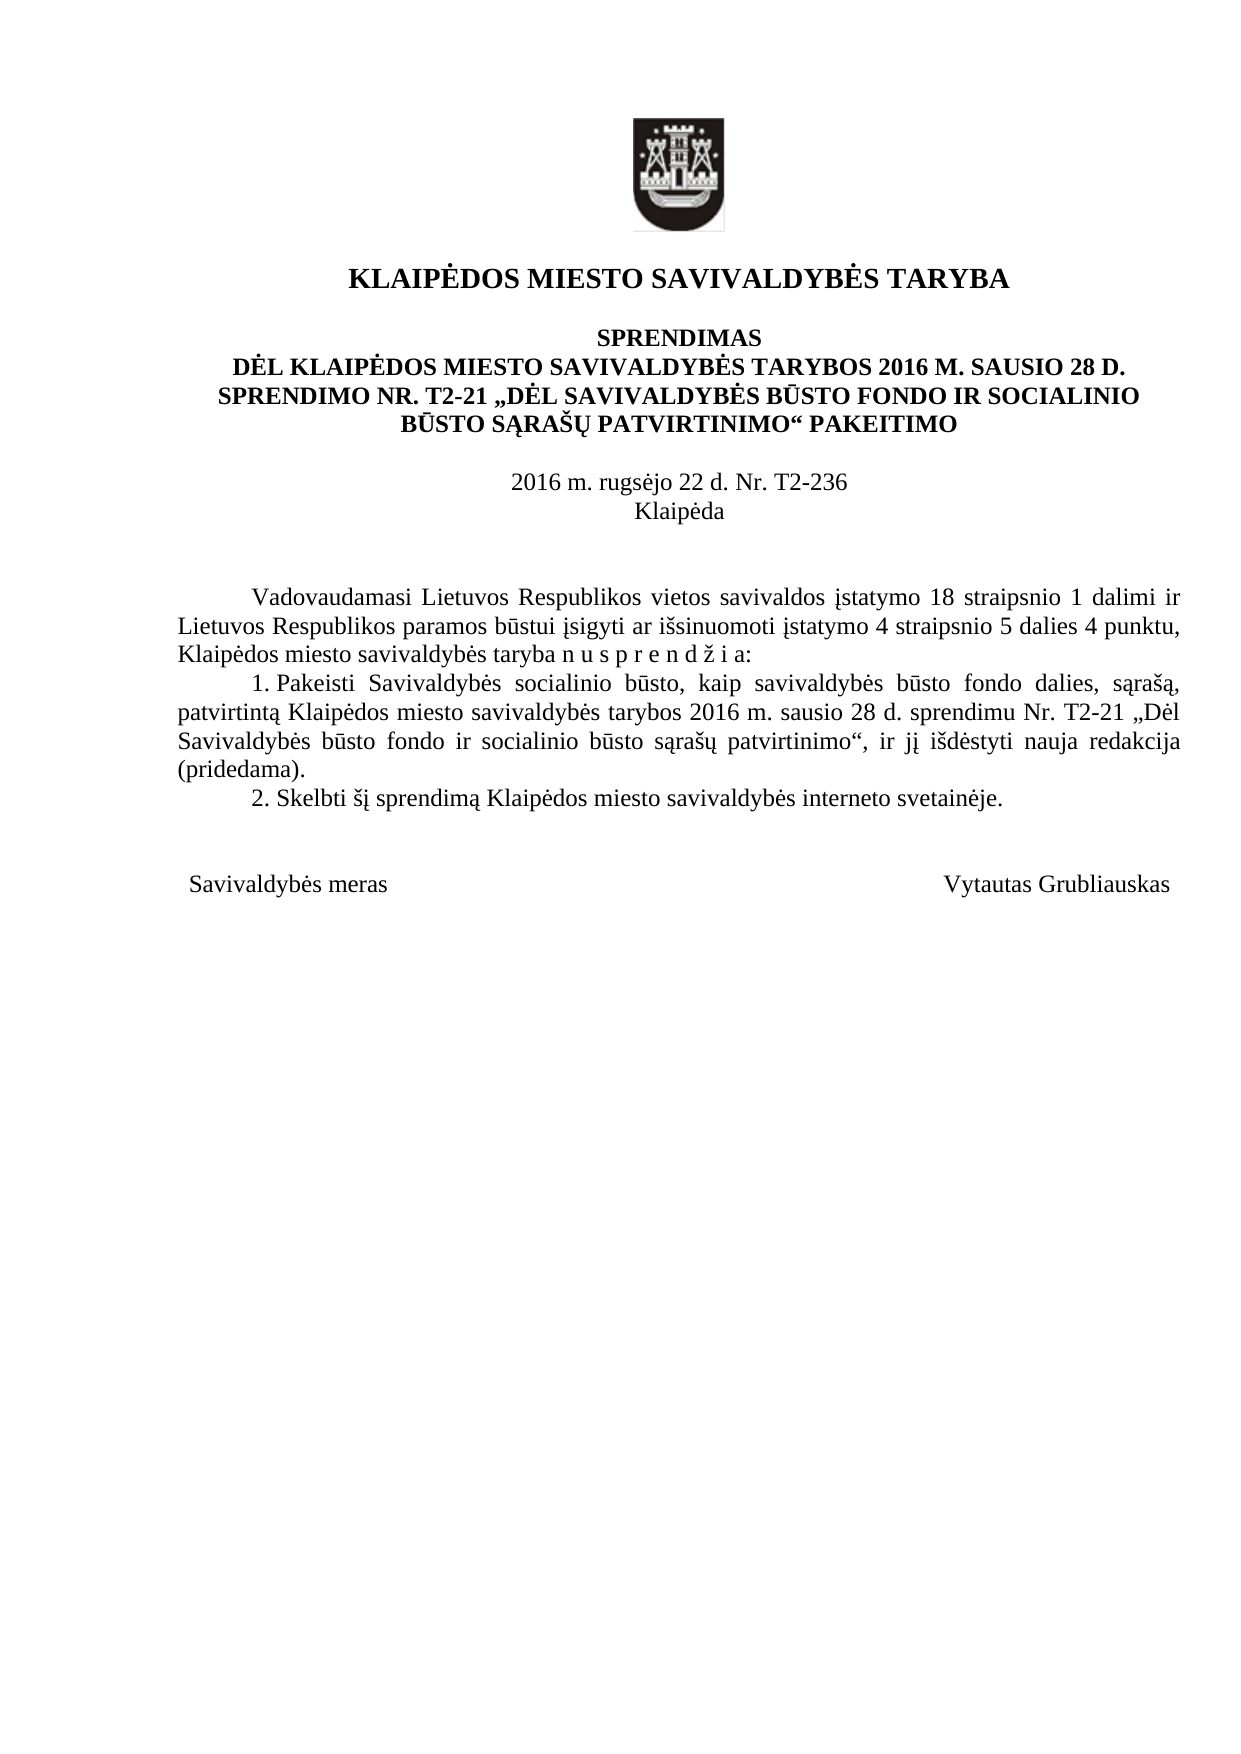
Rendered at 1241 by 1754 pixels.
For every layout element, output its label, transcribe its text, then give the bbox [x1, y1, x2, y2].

text Klaipėda [177, 496, 1181, 524]
text KLAIPĖDOS MIESTO SAVIVALDYBĖS TARYBA [177, 261, 1181, 294]
text Vadovaudamasi Lietuvos Respublikos vietos savivaldos įstatymo 18 straipsnio 1 dalimi ir Lietuvos Respublikos paramos būstui įsigyti ar išsinuomoti įstatymo 4 straipsnio 5 dalies 4 punktu, Klaipėdos miesto savivaldybės taryba nusprendžia: [177, 582, 1181, 668]
text 2016 m. rugsėjo 22 d. Nr. T2-236 [177, 467, 1181, 496]
text 2. Skelbti šį sprendimą Klaipėdos miesto savivaldybės interneto svetainėje. [177, 783, 1181, 812]
text DĖL KLAIPĖDOS MIESTO SAVIVALDYBĖS TARYBOS 2016 M. SAUSIO 28 D. SPRENDIMO NR. T2-21 „dĖL SAVIVALDYBĖS BŪSTO FONDO IR SOCIALINIO BŪSTO SĄRAŠŲ PATVIRTINIMO“ PAKEITIMO [177, 352, 1181, 438]
table_header Vytautas Grubliauskas [808, 870, 1181, 898]
text 1. Pakeisti Savivaldybės socialinio būsto, kaip savivaldybės būsto fondo dalies, sąrašą, patvirtintą Klaipėdos miesto savivaldybės tarybos 2016 m. sausio 28 d. sprendimu Nr. T2-21 „Dėl Savivaldybės būsto fondo ir socialinio būsto sąrašų patvirtinimo“, ir jį išdėstyti nauja redakcija (pridedama). [177, 668, 1181, 783]
picture [633, 118, 726, 233]
text SPRENDIMAS [177, 323, 1181, 352]
table_header Savivaldybės meras [177, 870, 808, 898]
